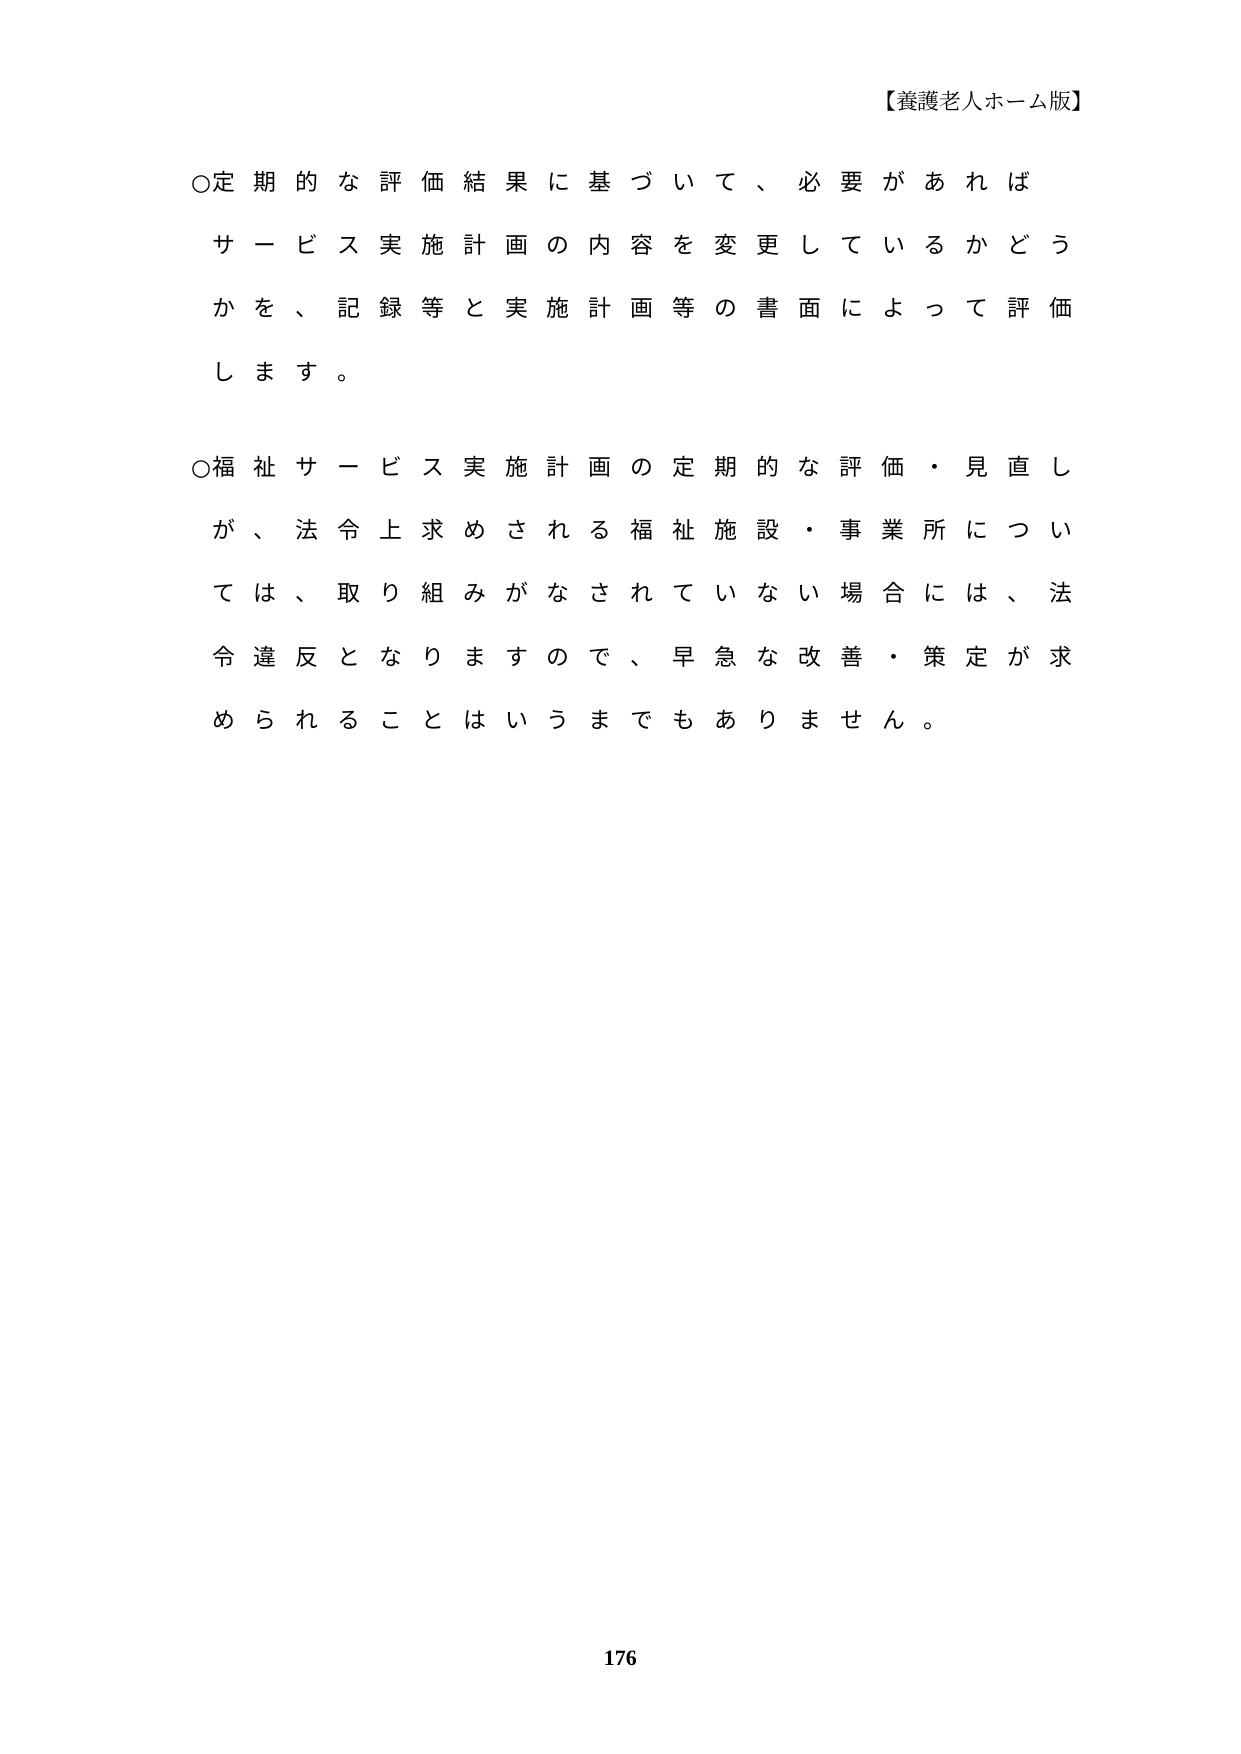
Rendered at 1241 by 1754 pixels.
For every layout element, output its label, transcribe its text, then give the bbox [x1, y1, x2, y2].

text ○福祉サービス実施計画の定期的な評価・見直しが、法令上求めされる福祉施設・事業所については、取り組みがなされていない場合には、法令違反となりますので、早急な改善・策定が求められることはいうまでもありません。 [170, 434, 1091, 750]
text ○定期的な評価結果に基づいて、必要があればサービス実施計画の内容を変更しているかどうかを、記録等と実施計画等の書面によって評価します。 [170, 149, 1091, 402]
